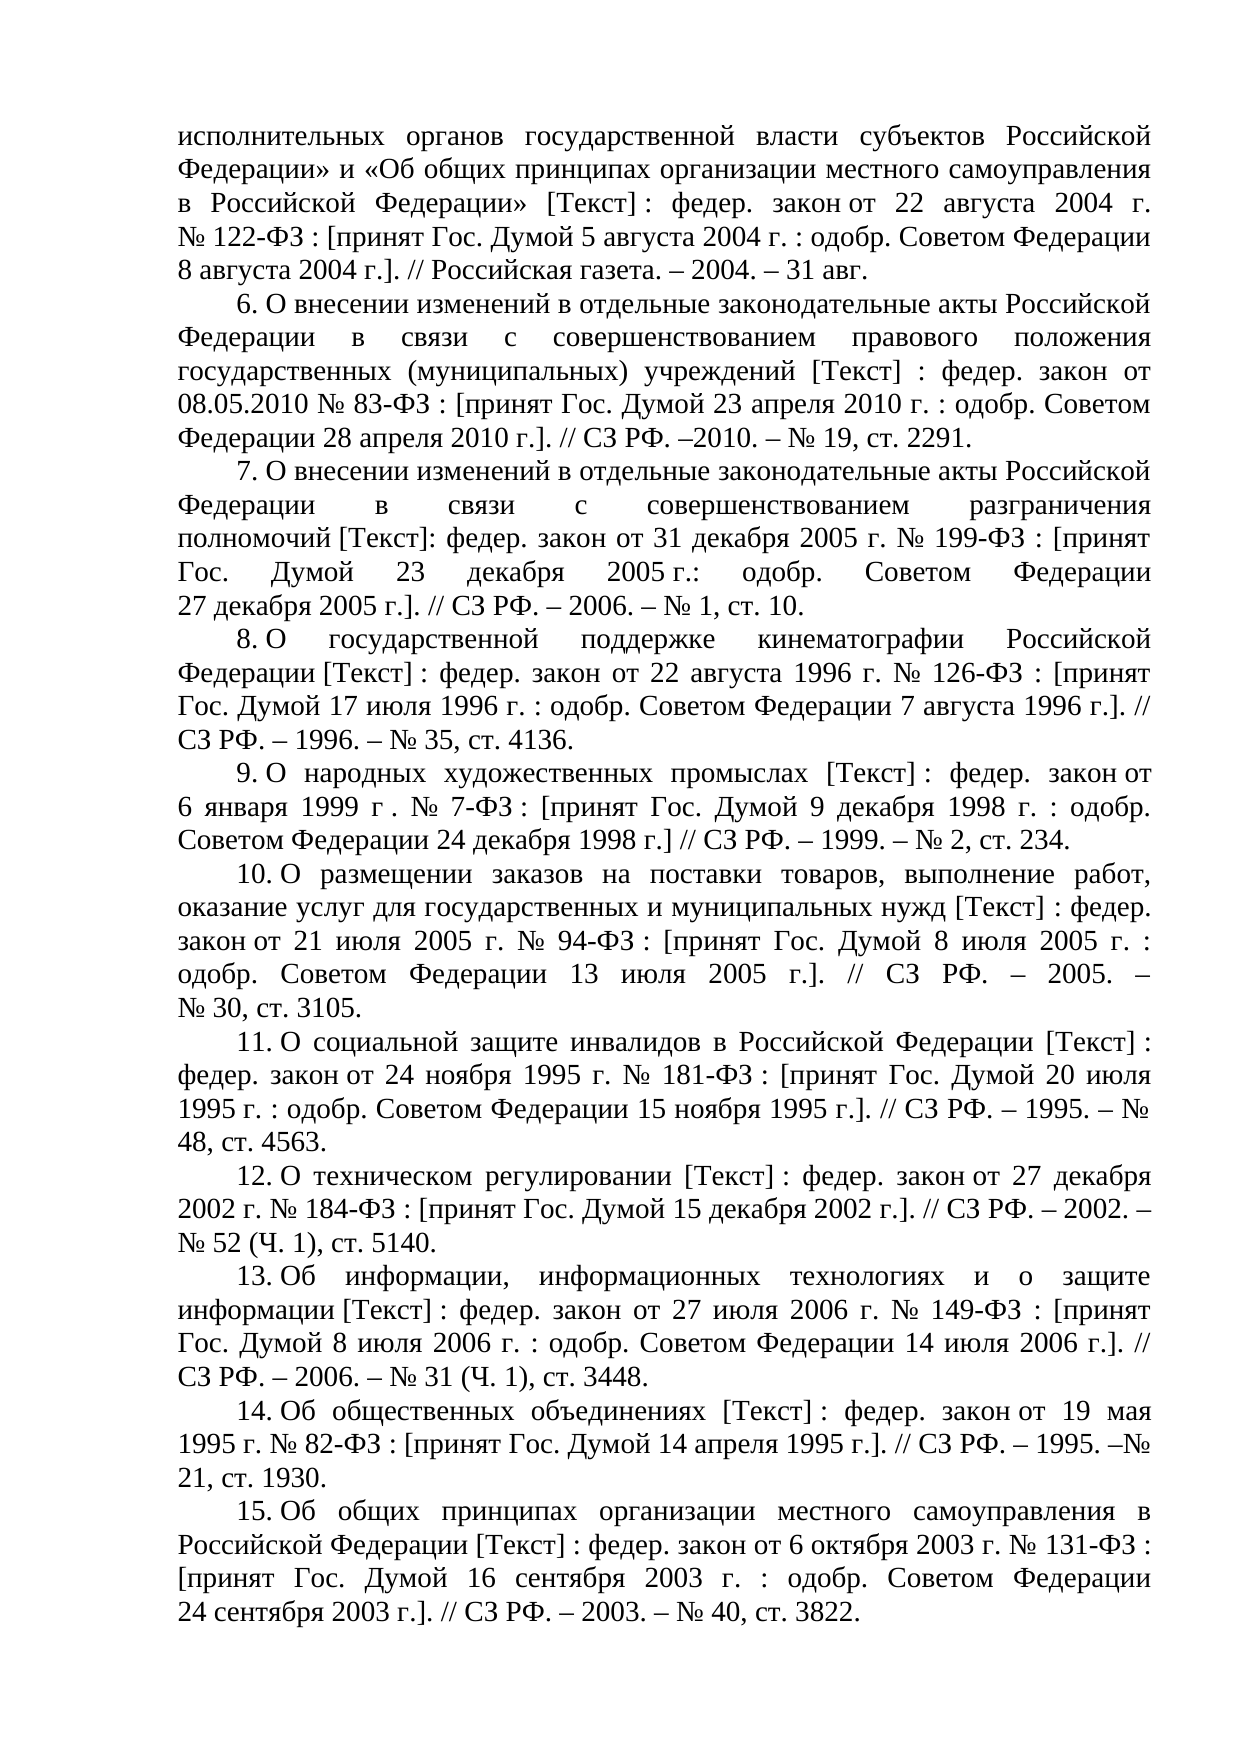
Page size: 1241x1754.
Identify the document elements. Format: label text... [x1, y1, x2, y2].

text 11. О социальной защите инвалидов в Российской Федерации [Текст] : федер. закон от 24 ноября 1995 г. № 181-ФЗ : [принят Гос. Думой 20 июля 1995 г. : одобр. Советом Федерации 15 ноября 1995 г.]. // СЗ РФ. – 1995. – № 48, ст. 4563. [177, 1024, 1152, 1158]
text 9. О народных художественных промыслах [Текст] : федер. закон от 6 января 1999 г . № 7-ФЗ : [принят Гос. Думой 9 декабря 1998 г. : одобр. Советом Федерации 24 декабря 1998 г.] // СЗ РФ. – 1999. – № 2, ст. 234. [177, 755, 1152, 856]
text 7. О внесении изменений в отдельные законодательные акты Российской Федерации в связи с совершенствованием разграничения полномочий [Текст]: федер. закон от 31 декабря 2005 г. № 199-ФЗ : [принят Гос. Думой 23 декабря 2005 г.: одобр. Советом Федерации 27 декабря 2005 г.]. // СЗ РФ. – 2006. – № 1, ст. 10. [177, 453, 1152, 621]
text 13. Об информации, информационных технологиях и о защите информации [Текст] : федер. закон от 27 июля 2006 г. № 149-ФЗ : [принят Гос. Думой 8 июля 2006 г. : одобр. Советом Федерации 14 июля 2006 г.]. // СЗ РФ. – 2006. – № 31 (Ч. 1), ст. 3448. [177, 1258, 1152, 1393]
text 6. О внесении изменений в отдельные законодательные акты Российской Федерации в связи с совершенствованием правового положения государственных (муниципальных) учреждений [Текст] : федер. закон от 08.05.2010 № 83-ФЗ : [принят Гос. Думой 23 апреля 2010 г. : одобр. Советом Федерации 28 апреля 2010 г.]. // СЗ РФ. –2010. – № 19, ст. 2291. [177, 286, 1152, 453]
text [177, 118, 1152, 286]
text 8. О государственной поддержке кинематографии Российской Федерации [Текст] : федер. закон от 22 августа 1996 г. № 126-ФЗ : [принят Гос. Думой 17 июля 1996 г. : одобр. Советом Федерации 7 августа 1996 г.]. // СЗ РФ. – 1996. – № 35, ст. 4136. [177, 621, 1152, 755]
text 14. Об общественных объединениях [Текст] : федер. закон от 19 мая 1995 г. № 82-ФЗ : [принят Гос. Думой 14 апреля 1995 г.]. // СЗ РФ. – 1995. –№ 21, ст. 1930. [177, 1393, 1152, 1493]
text 12. О техническом регулировании [Текст] : федер. закон от 27 декабря 2002 г. № 184-ФЗ : [принят Гос. Думой 15 декабря 2002 г.]. // СЗ РФ. – 2002. – № 52 (Ч. 1), ст. 5140. [177, 1158, 1152, 1258]
text 15. Об общих принципах организации местного самоуправления в Российской Федерации [Текст] : федер. закон от 6 октября 2003 г. № 131-ФЗ : [принят Гос. Думой 16 сентября 2003 г. : одобр. Советом Федерации 24 сентября 2003 г.]. // СЗ РФ. – 2003. – № 40, ст. 3822. [177, 1493, 1152, 1627]
text 10. О размещении заказов на поставки товаров, выполнение работ, оказание услуг для государственных и муниципальных нужд [Текст] : федер. закон от 21 июля 2005 г. № 94-ФЗ : [принят Гос. Думой 8 июля 2005 г. : одобр. Советом Федерации 13 июля 2005 г.]. // СЗ РФ. – 2005. – № 30, ст. 3105. [177, 856, 1152, 1024]
